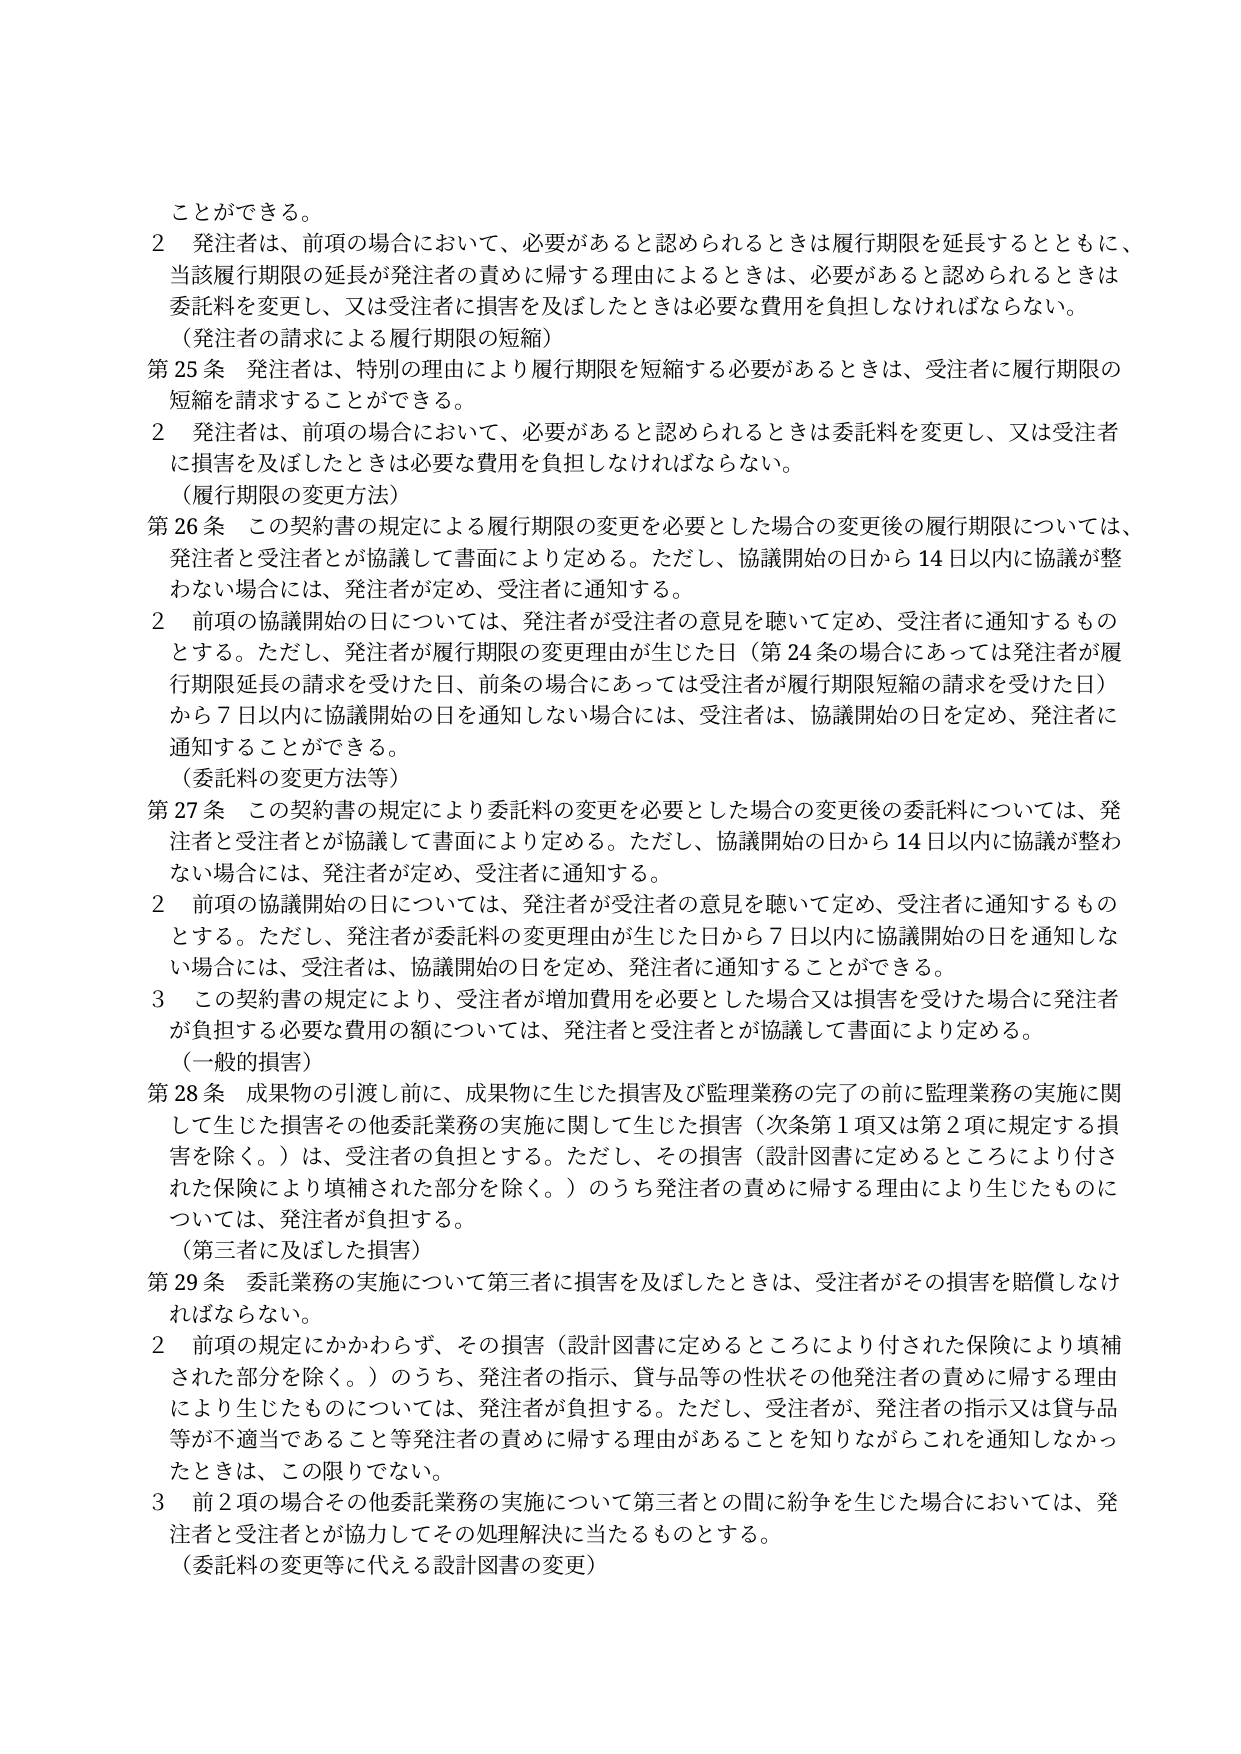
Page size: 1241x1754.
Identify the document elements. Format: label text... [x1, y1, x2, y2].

text 第27条 この契約書の規定により委託料の変更を必要とした場合の変更後の委託料については、発注者と受注者とが協議して書面により定める。ただし、協議開始の日から14日以内に協議が整わない場合には、発注者が定め、受注者に通知する。 [148, 793, 1122, 888]
text ２ 前項の協議開始の日については、発注者が受注者の意見を聴いて定め、受注者に通知するものとする。ただし、発注者が履行期限の変更理由が生じた日（第24条の場合にあっては発注者が履行期限延長の請求を受けた日、前条の場合にあっては受注者が履行期限短縮の請求を受けた日）から７日以内に協議開始の日を通知しない場合には、受注者は、協議開始の日を定め、発注者に通知することができる。 [148, 604, 1122, 762]
text 第28条 成果物の引渡し前に、成果物に生じた損害及び監理業務の完了の前に監理業務の実施に関して生じた損害その他委託業務の実施に関して生じた損害（次条第１項又は第２項に規定する損害を除く。）は、受注者の負担とする。ただし、その損害（設計図書に定めるところにより付された保険により填補された部分を除く。）のうち発注者の責めに帰する理由により生じたものについては、発注者が負担する。 [148, 1076, 1122, 1234]
text （発注者の請求による履行期限の短縮） [171, 321, 1122, 352]
text （委託料の変更等に代える設計図書の変更） [171, 1548, 1122, 1580]
text ２ 前項の規定にかかわらず、その損害（設計図書に定めるところにより付された保険により填補された部分を除く。）のうち、発注者の指示、貸与品等の性状その他発注者の責めに帰する理由により生じたものについては、発注者が負担する。ただし、受注者が、発注者の指示又は貸与品等が不適当であること等発注者の責めに帰する理由があることを知りながらこれを通知しなかったときは、この限りでない。 [148, 1328, 1122, 1486]
text ２ 発注者は、前項の場合において、必要があると認められるときは委託料を変更し、又は受注者に損害を及ぼしたときは必要な費用を負担しなければならない。 [148, 415, 1122, 478]
text ３ 前２項の場合その他委託業務の実施について第三者との間に紛争を生じた場合においては、発注者と受注者とが協力してその処理解決に当たるものとする。 [148, 1486, 1122, 1548]
text （履行期限の変更方法） [171, 478, 1122, 509]
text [148, 195, 1122, 226]
text ２ 前項の協議開始の日については、発注者が受注者の意見を聴いて定め、受注者に通知するものとする。ただし、発注者が委託料の変更理由が生じた日から７日以内に協議開始の日を通知しない場合には、受注者は、協議開始の日を定め、発注者に通知することができる。 [148, 888, 1122, 982]
text （第三者に及ぼした損害） [171, 1234, 1122, 1265]
text 第25条 発注者は、特別の理由により履行期限を短縮する必要があるときは、受注者に履行期限の短縮を請求することができる。 [148, 352, 1122, 415]
text （一般的損害） [171, 1045, 1122, 1076]
text 第29条 委託業務の実施について第三者に損害を及ぼしたときは、受注者がその損害を賠償しなければならない。 [148, 1265, 1122, 1328]
text ２ 発注者は、前項の場合において、必要があると認められるときは履行期限を延長するとともに、当該履行期限の延長が発注者の責めに帰する理由によるときは、必要があると認められるときは委託料を変更し、又は受注者に損害を及ぼしたときは必要な費用を負担しなければならない。 [148, 226, 1122, 321]
text 第26条 この契約書の規定による履行期限の変更を必要とした場合の変更後の履行期限については、発注者と受注者とが協議して書面により定める。ただし、協議開始の日から14日以内に協議が整わない場合には、発注者が定め、受注者に通知する。 [148, 509, 1122, 604]
text ３ この契約書の規定により、受注者が増加費用を必要とした場合又は損害を受けた場合に発注者が負担する必要な費用の額については、発注者と受注者とが協議して書面により定める。 [148, 982, 1122, 1045]
text （委託料の変更方法等） [171, 762, 1122, 793]
